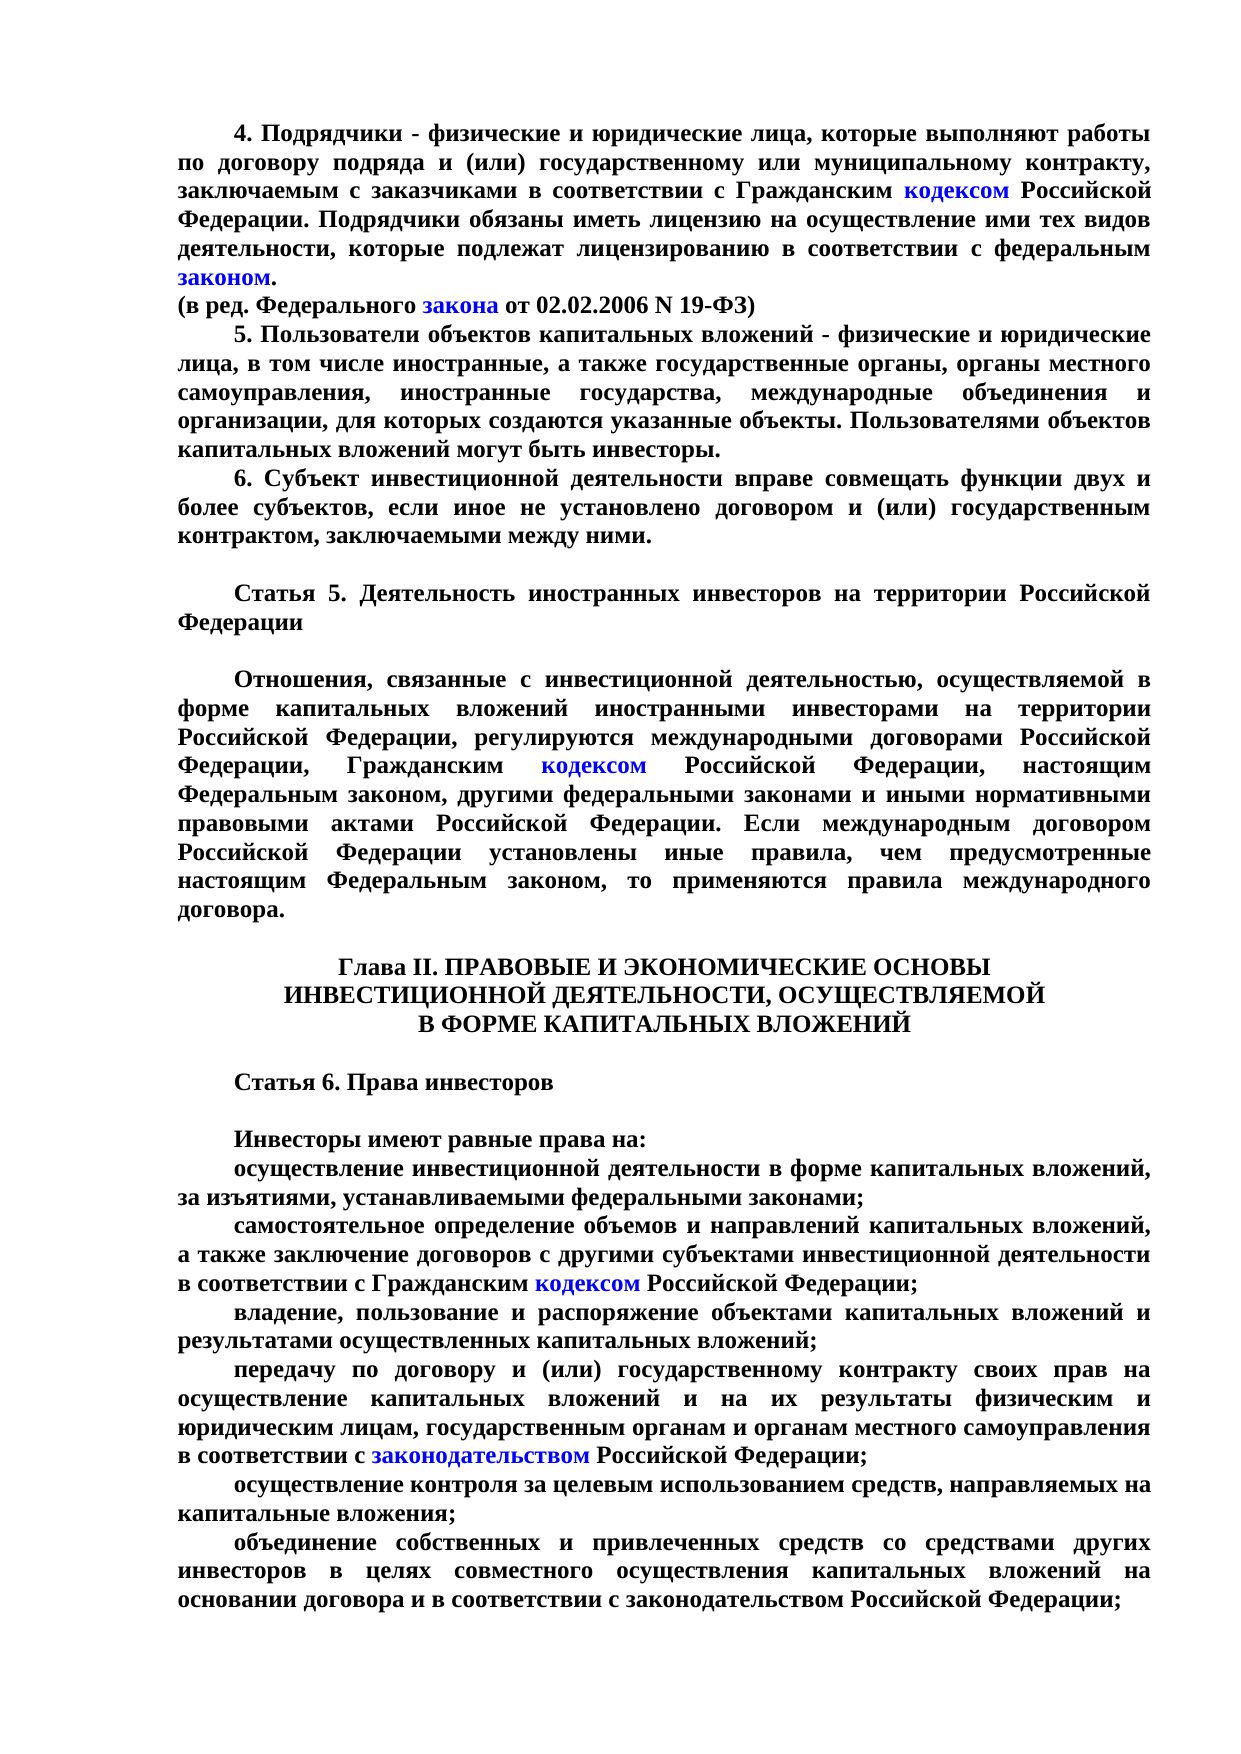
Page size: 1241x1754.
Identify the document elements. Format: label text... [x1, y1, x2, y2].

text Статья 5. Деятельность иностранных инвесторов на территории Российской Федерации [177, 578, 1152, 636]
text самостоятельное определение объемов и направлений капитальных вложений, а также заключение договоров с другими субъектами инвестиционной деятельности в соответствии с Гражданским кодексом Российской Федерации; [177, 1211, 1152, 1297]
text (в ред. Федерального закона от 02.02.2006 N 19-ФЗ) [177, 291, 1152, 319]
title ИНВЕСТИЦИОННОЙ ДЕЯТЕЛЬНОСТИ, ОСУЩЕСТВЛЯЕМОЙ [177, 981, 1152, 1009]
text Инвесторы имеют равные права на: [177, 1124, 1152, 1153]
text 5. Пользователи объектов капитальных вложений - физические и юридические лица, в том числе иностранные, а также государственные органы, органы местного самоуправления, иностранные государства, международные объединения и организации, для которых создаются указанные объекты. Пользователями объектов капитальных вложений могут быть инвесторы. [177, 319, 1152, 463]
text осуществление контроля за целевым использованием средств, направляемых на капитальные вложения; [177, 1469, 1152, 1527]
text передачу по договору и (или) государственному контракту своих прав на осуществление капитальных вложений и на их результаты физическим и юридическим лицам, государственным органам и органам местного самоуправления в соответствии с законодательством Российской Федерации; [177, 1354, 1152, 1469]
title В ФОРМЕ КАПИТАЛЬНЫХ ВЛОЖЕНИЙ [177, 1009, 1152, 1038]
text Статья 6. Права инвесторов [177, 1067, 1152, 1096]
text осуществление инвестиционной деятельности в форме капитальных вложений, за изъятиями, устанавливаемыми федеральными законами; [177, 1153, 1152, 1211]
text 4. Подрядчики - физические и юридические лица, которые выполняют работы по договору подряда и (или) государственному или муниципальному контракту, заключаемым с заказчиками в соответствии с Гражданским кодексом Российской Федерации. Подрядчики обязаны иметь лицензию на осуществление ими тех видов деятельности, которые подлежат лицензированию в соответствии с федеральным законом. [177, 118, 1152, 291]
text 6. Субъект инвестиционной деятельности вправе совмещать функции двух и более субъектов, если иное не установлено договором и (или) государственным контрактом, заключаемыми между ними. [177, 463, 1152, 549]
title Глава II. ПРАВОВЫЕ И ЭКОНОМИЧЕСКИЕ ОСНОВЫ [177, 952, 1152, 981]
text объединение собственных и привлеченных средств со средствами других инвесторов в целях совместного осуществления капитальных вложений на основании договора и в соответствии с законодательством Российской Федерации; [177, 1527, 1152, 1613]
text владение, пользование и распоряжение объектами капитальных вложений и результатами осуществленных капитальных вложений; [177, 1297, 1152, 1354]
text Отношения, связанные с инвестиционной деятельностью, осуществляемой в форме капитальных вложений иностранными инвесторами на территории Российской Федерации, регулируются международными договорами Российской Федерации, Гражданским кодексом Российской Федерации, настоящим Федеральным законом, другими федеральными законами и иными нормативными правовыми актами Российской Федерации. Если международным договором Российской Федерации установлены иные правила, чем предусмотренные настоящим Федеральным законом, то применяются правила международного договора. [177, 664, 1152, 923]
